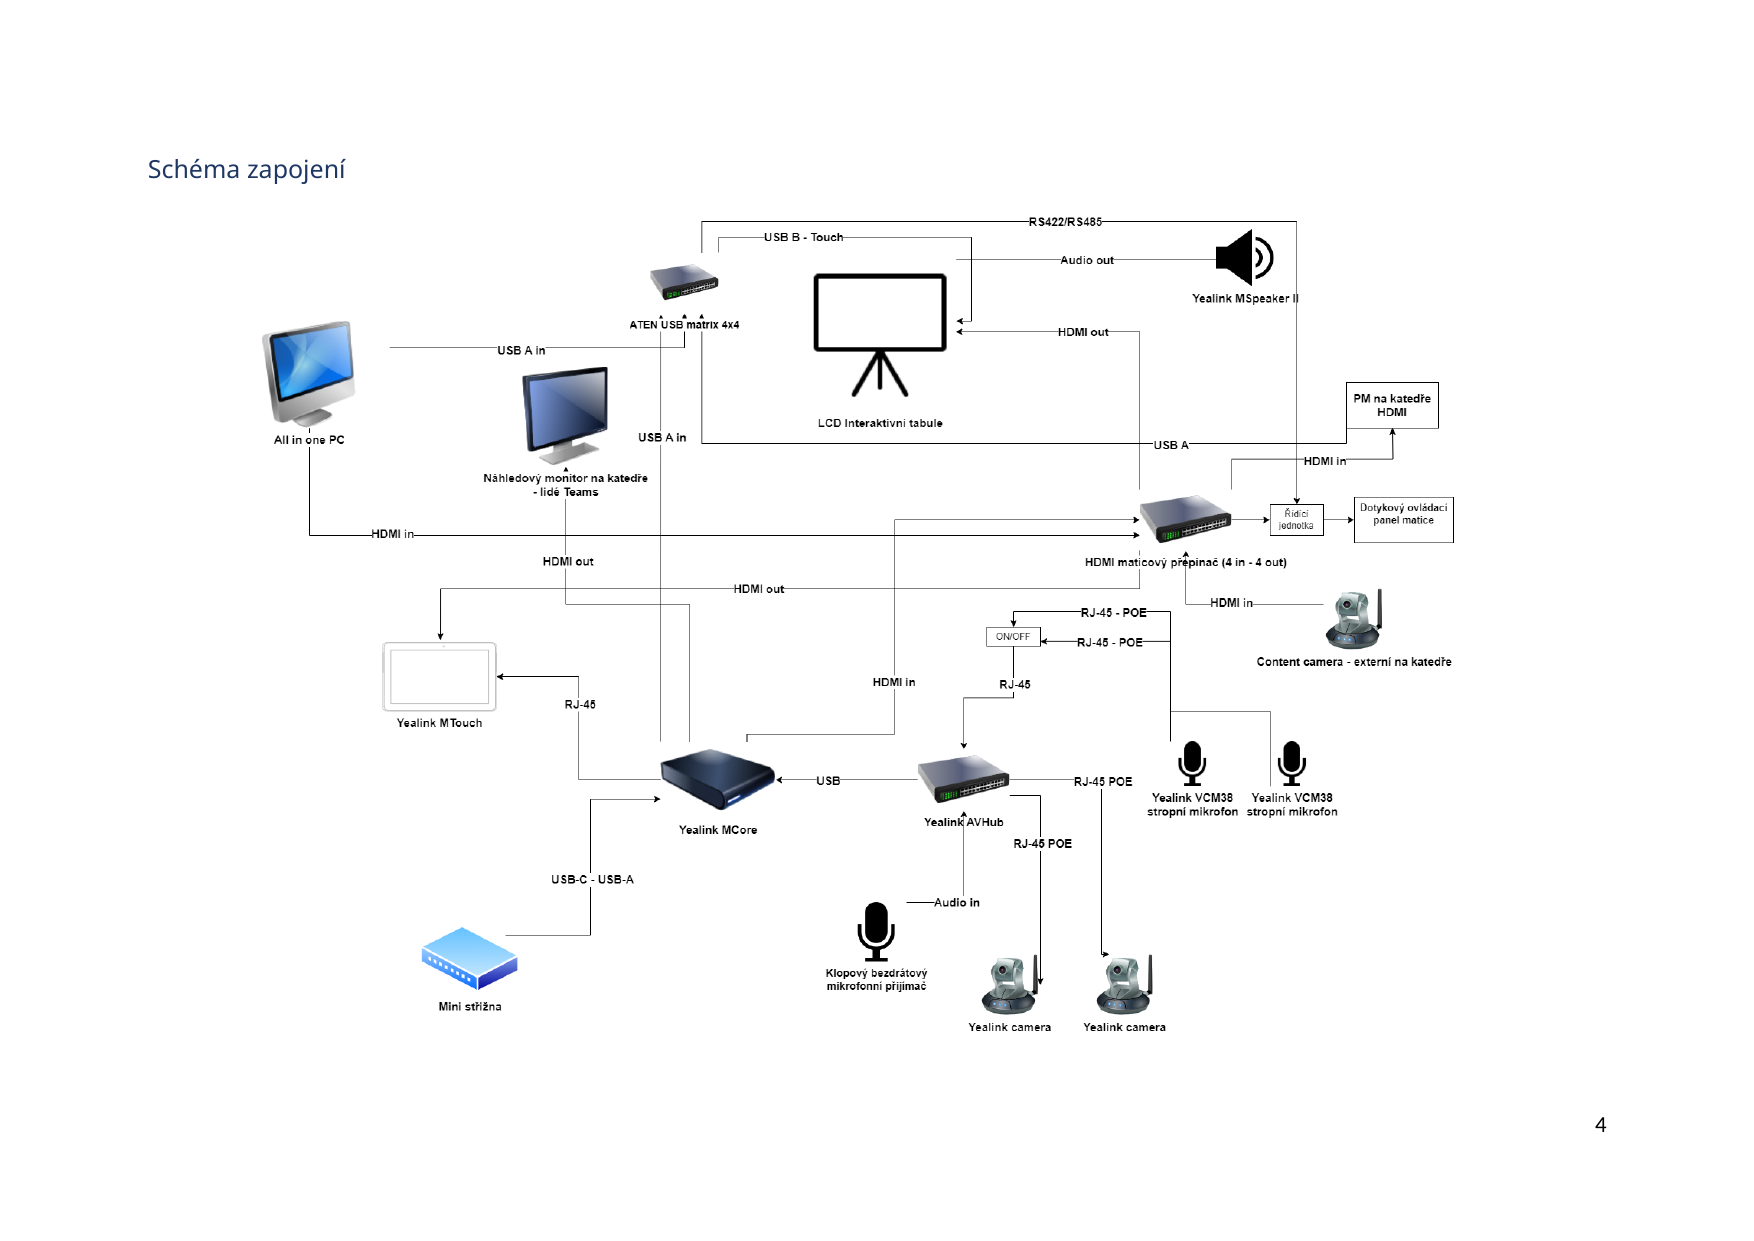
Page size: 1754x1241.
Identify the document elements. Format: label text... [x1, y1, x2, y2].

subtitle Schéma zapojení [148, 152, 1606, 186]
picture [213, 198, 1476, 1089]
